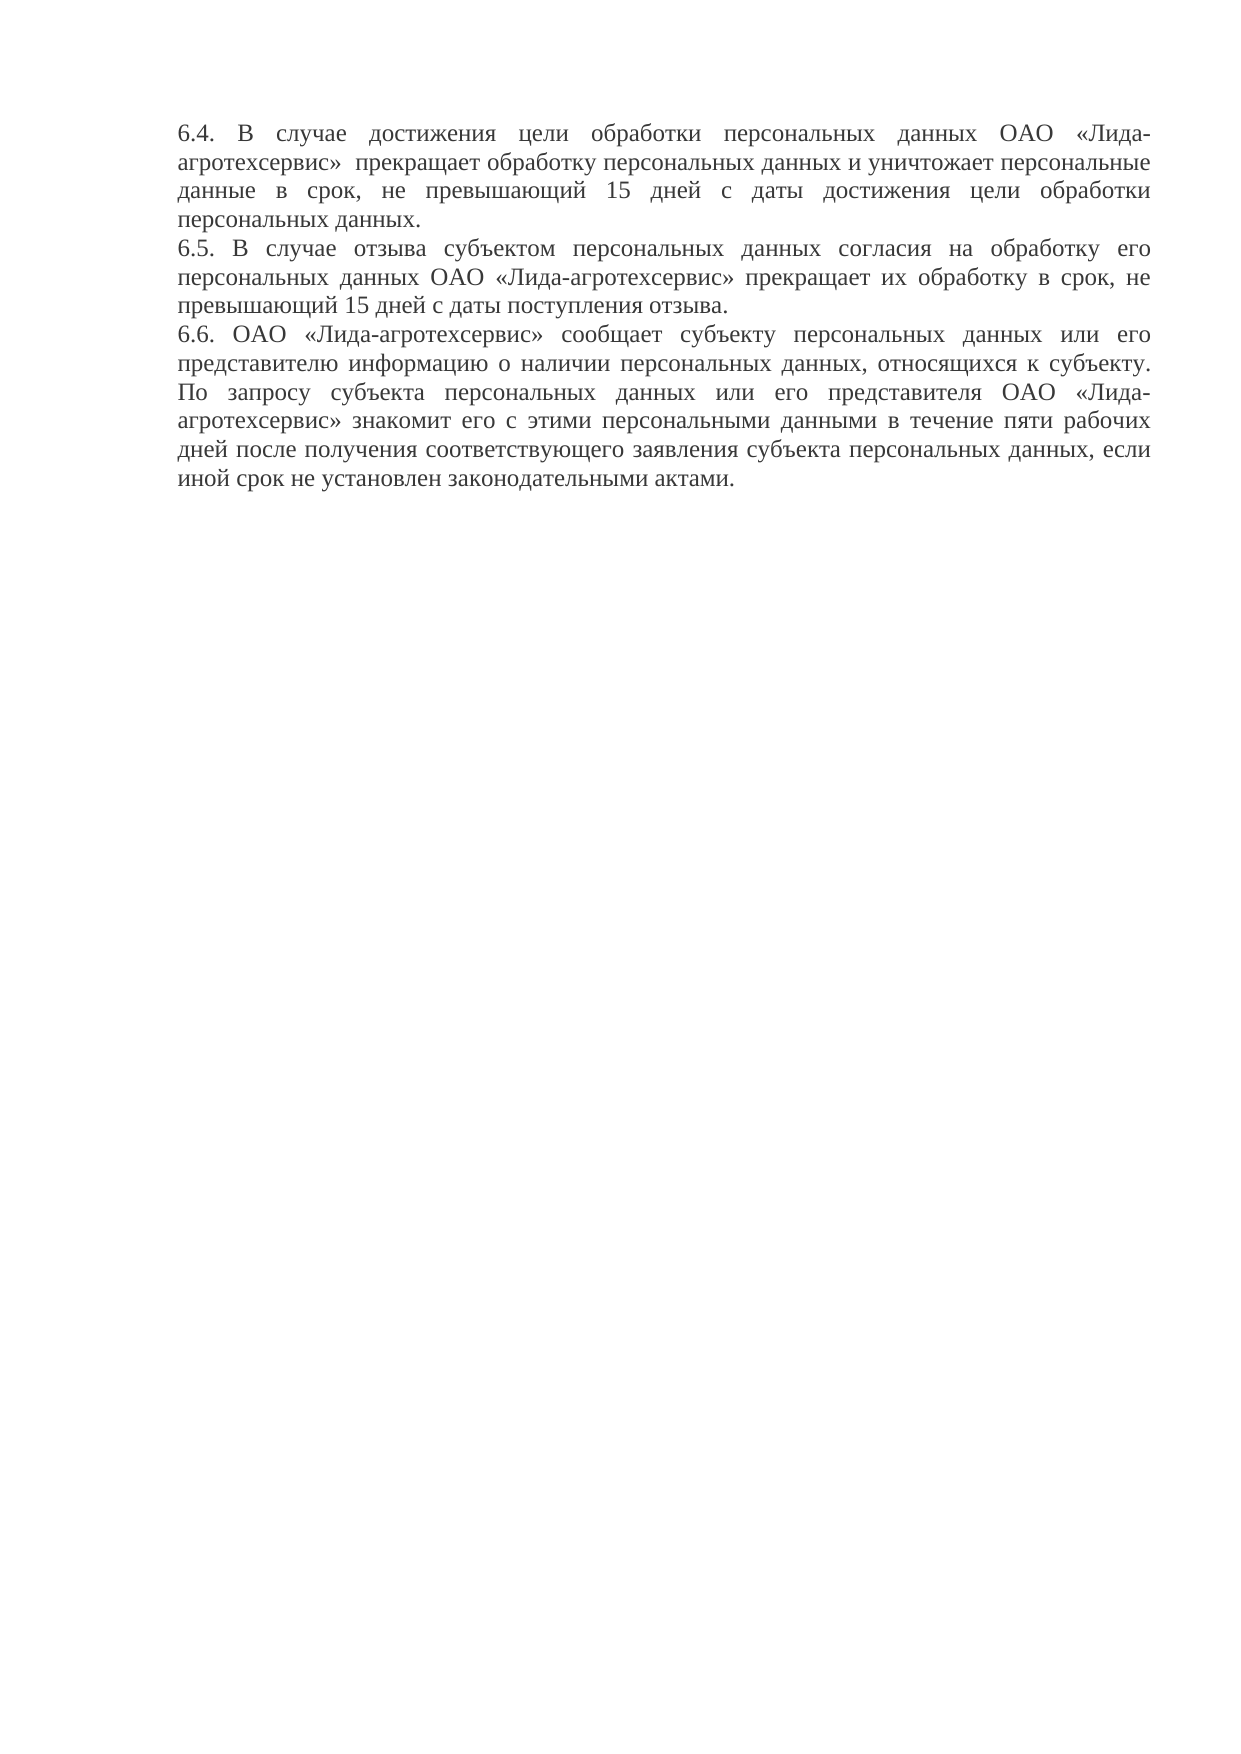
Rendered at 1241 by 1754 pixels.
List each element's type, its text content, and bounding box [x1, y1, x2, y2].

text 6.4. В случае достижения цели обработки персональных данных ОАО «Лида-агротехсервис» прекращает обработку персональных данных и уничтожает персональные данные в срок, не превышающий 15 дней с даты достижения цели обработки персональных данных. [177, 118, 1152, 233]
text 6.6. ОАО «Лида-агротехсервис» сообщает субъекту персональных данных или его представителю информацию о наличии персональных данных, относящихся к субъекту. По запросу субъекта персональных данных или его представителя ОАО «Лида-агротехсервис» знакомит его с этими персональными данными в течение пяти рабочих дней после получения соответствующего заявления субъекта персональных данных, если иной срок не установлен законодательными актами. [177, 319, 1152, 492]
text 6.5. В случае отзыва субъектом персональных данных согласия на обработку его персональных данных ОАО «Лида-агротехсервис» прекращает их обработку в срок, не превышающий 15 дней с даты поступления отзыва. [177, 233, 1152, 319]
